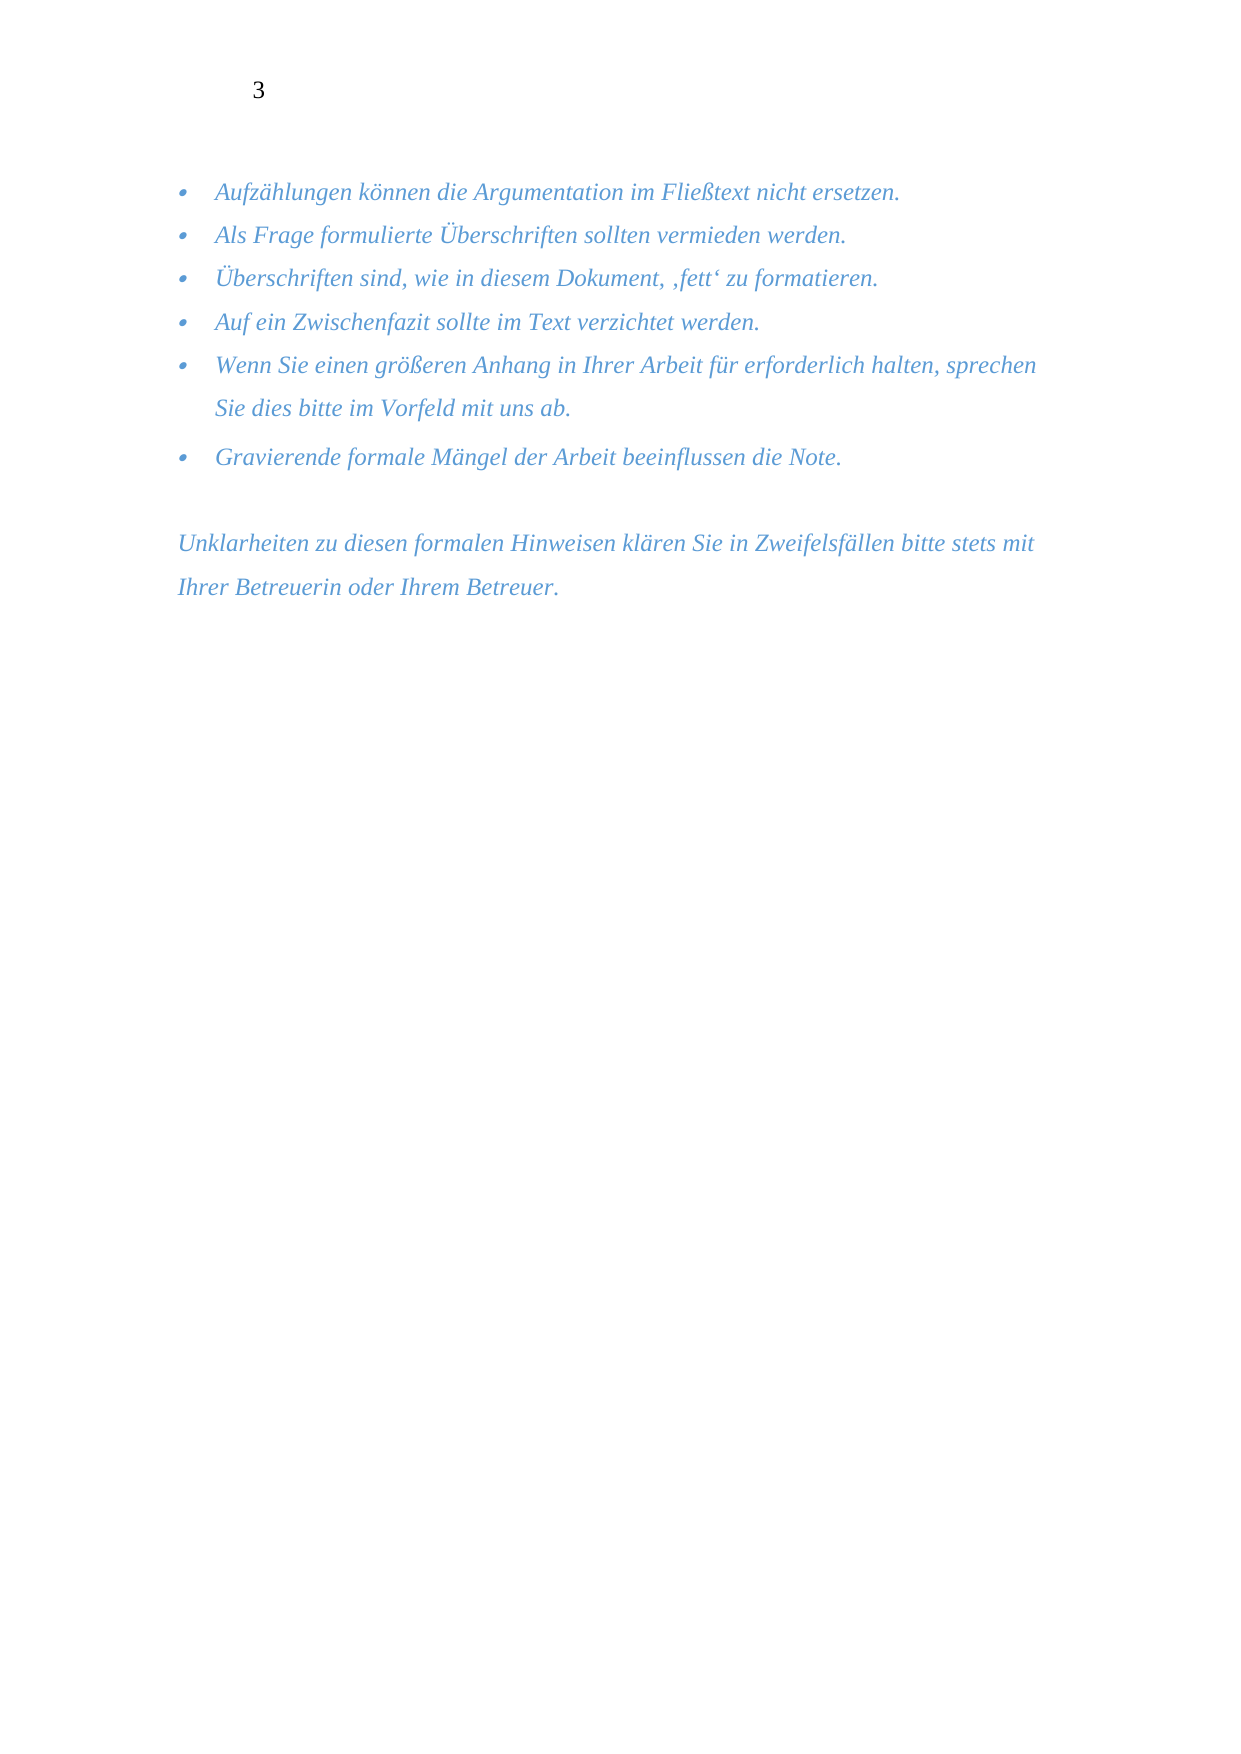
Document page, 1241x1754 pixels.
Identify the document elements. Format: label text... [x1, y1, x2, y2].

list Auf ein Zwischenfazit sollte im Text verzichtet werden. [177, 307, 1063, 335]
list Gravierende formale Mängel der Arbeit beeinflussen die Note. [177, 442, 1063, 471]
list Überschriften sind, wie in diesem Dokument, ‚fett‘ zu formatieren. [177, 263, 1063, 292]
list Aufzählungen können die Argumentation im Fließtext nicht ersetzen. [177, 177, 1063, 206]
text Unklarheiten zu diesen formalen Hinweisen klären Sie in Zweifelsfällen bitte stets mit Ihrer Betreuerin oder Ihrem Betreuer. [177, 528, 1063, 600]
list Wenn Sie einen größeren Anhang in Ihrer Arbeit für erforderlich halten, sprechen Sie dies bitte im Vorfeld mit uns ab. [177, 350, 1063, 422]
list Als Frage formulierte Überschriften sollten vermieden werden. [177, 220, 1063, 249]
